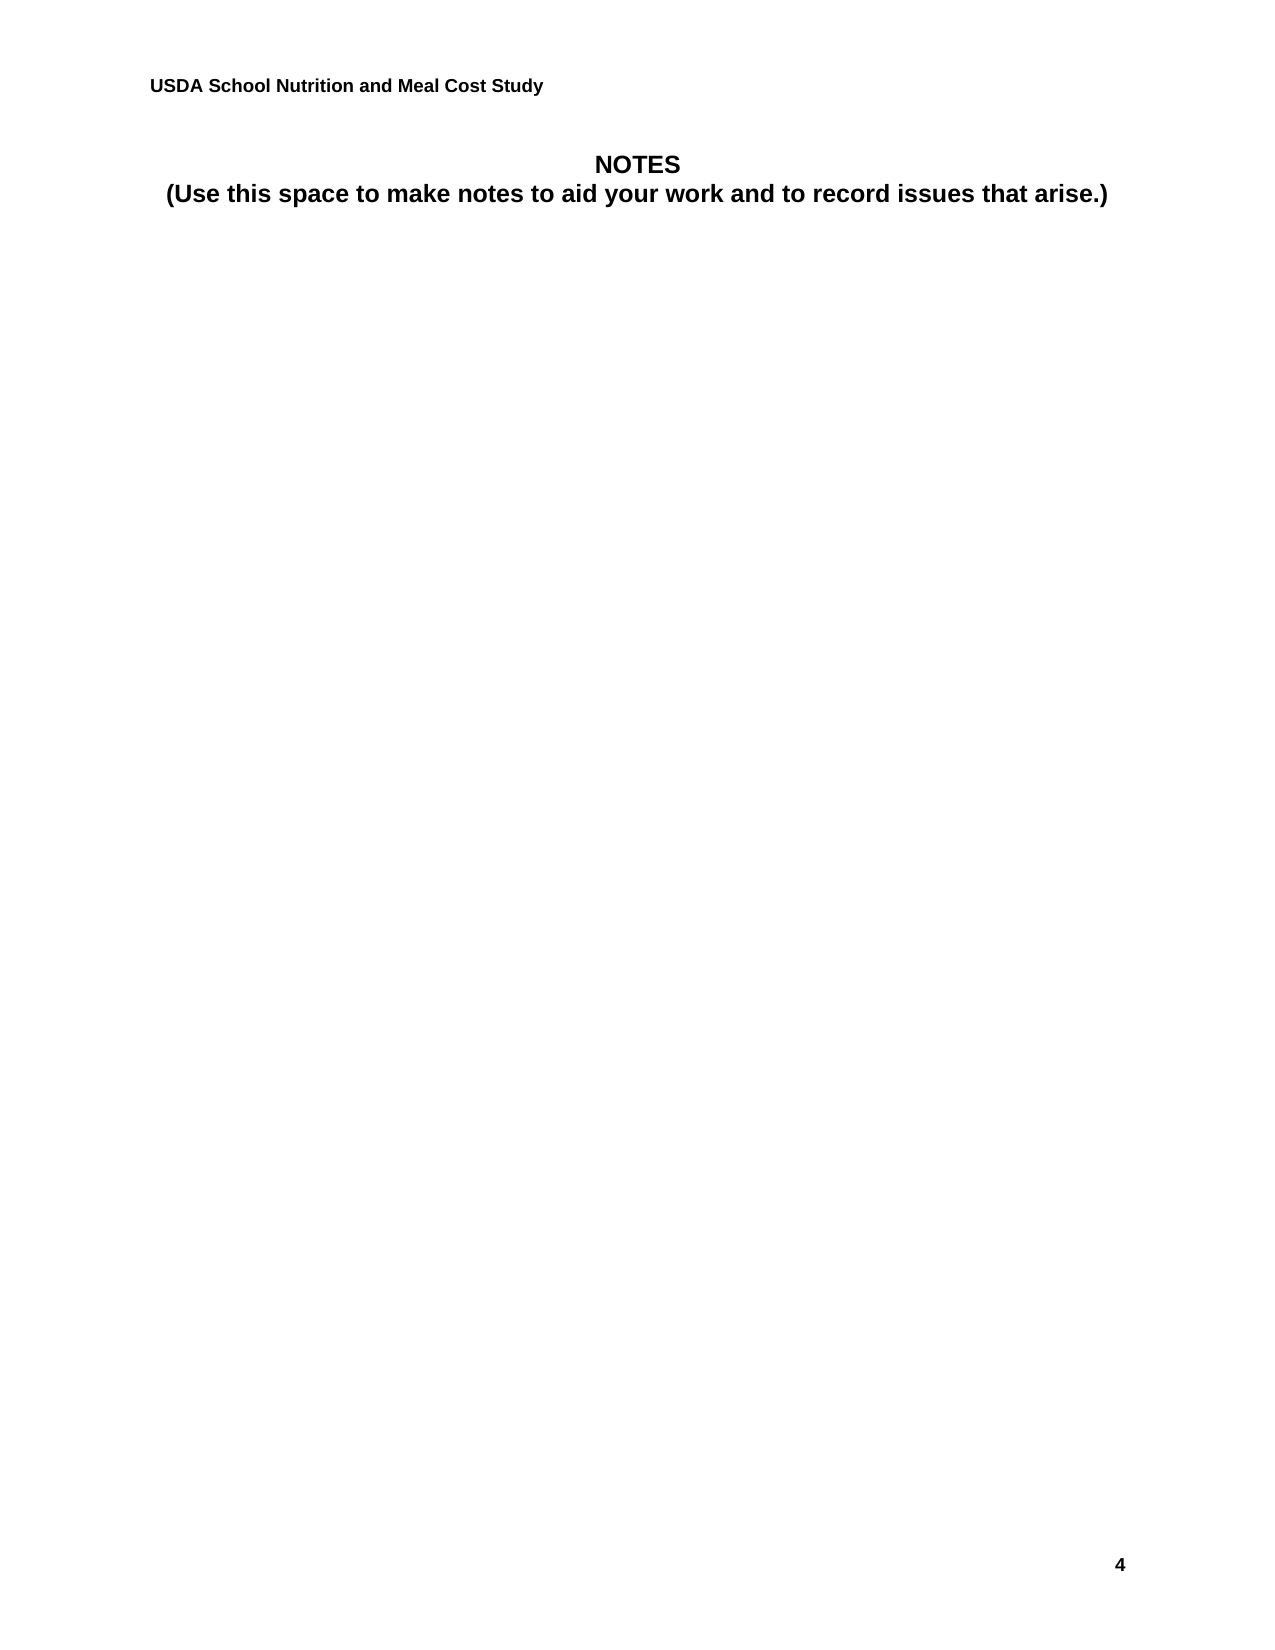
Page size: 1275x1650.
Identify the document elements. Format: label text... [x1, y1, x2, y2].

text NOTES (Use this space to make notes to aid your work and to record issues that arise.) [150, 150, 1125, 207]
